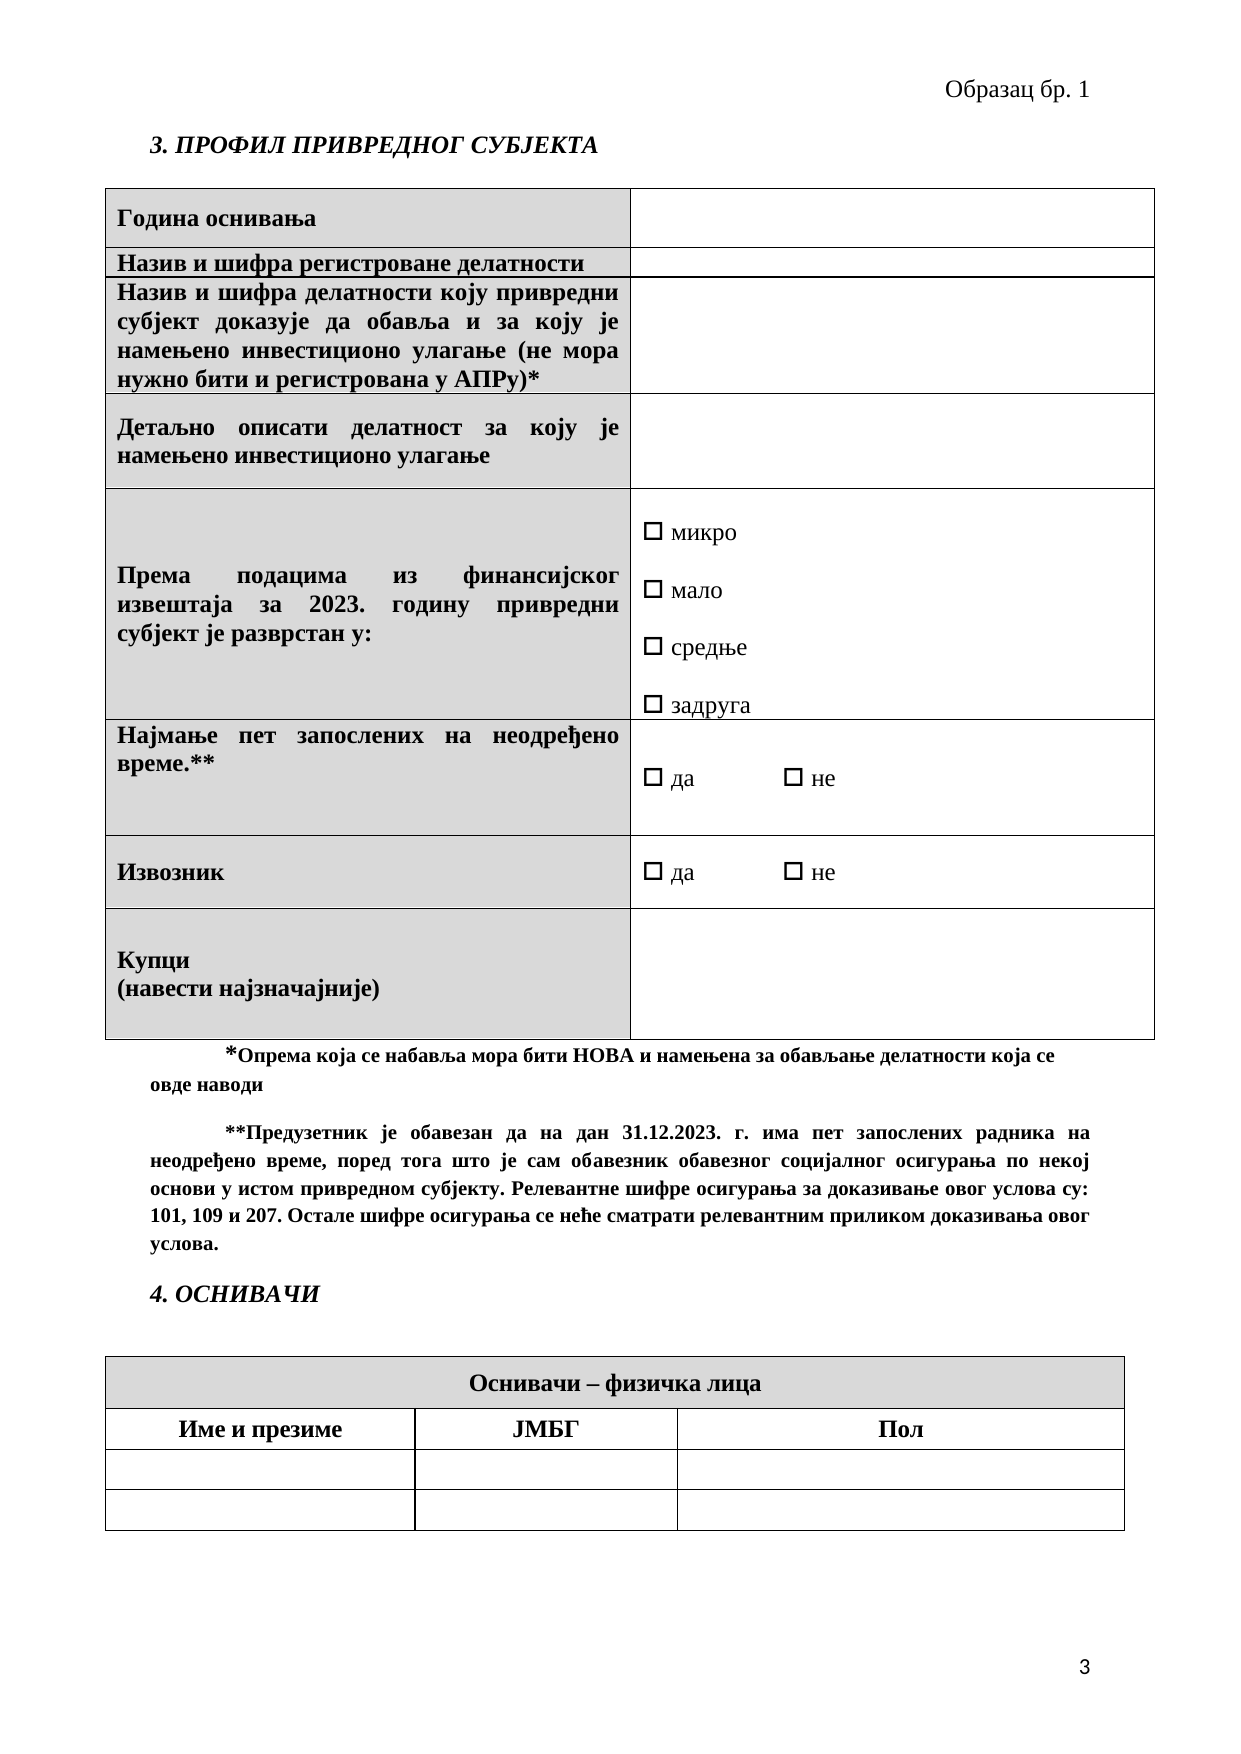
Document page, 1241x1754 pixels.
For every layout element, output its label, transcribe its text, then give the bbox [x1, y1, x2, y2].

table_header Година оснивања [106, 189, 630, 247]
table_cell [106, 1450, 414, 1489]
table_cell Назив и шифра регистроване делатности [106, 248, 630, 276]
table_cell ЈМБГ [416, 1409, 677, 1448]
table_cell Најмање пет запослених на неодређено време.** [106, 720, 630, 835]
table_cell [631, 278, 1154, 392]
table_cell [416, 1490, 677, 1530]
table_cell да не [631, 720, 1154, 835]
table_cell [106, 1490, 414, 1530]
table_cell Према подацима из финансијског извештаја за 2023. годину привредни субјект је разврстан у: [106, 489, 630, 719]
table_cell микро мало средње задруга [631, 489, 1154, 719]
table_cell [416, 1450, 677, 1489]
table_cell Купци (навести најзначајније) [106, 909, 630, 1038]
table_cell Пол [678, 1409, 1124, 1448]
table_cell [631, 909, 1154, 1038]
table_cell [631, 394, 1154, 487]
table_cell да не [631, 836, 1154, 907]
table_cell Име и презиме [106, 1409, 414, 1448]
table_cell [631, 248, 1154, 276]
table_header [631, 189, 1154, 247]
table_header Оснивачи – физичка лица [106, 1357, 1124, 1408]
text 4. ОСНИВАЧИ [150, 1279, 1090, 1308]
table_cell Детаљно описати делатност за коју је намењено инвестиционо улагање [106, 394, 630, 487]
table_cell [678, 1490, 1124, 1530]
text **Предузетник је обавезан да на дан 31.12.2023. г. има пет запослених радника на неодређено време, поред тога што је сам обавезник обавезног социјалног осигурања по некој основи у истом привредном субјекту. Релевантне шифре осигурања за доказивање овог услова су: 101, 109 и 207. Остале шифре осигурања се неће сматрати релевантним приликом доказивања овог услова. [150, 1120, 1090, 1255]
table_cell Назив и шифра делатности коју привредни субјект доказује да обавља и за коју је намењено инвестиционо улагање (не мора нужно бити и регистрована у АПРу)* [106, 278, 630, 392]
table_cell Извозник [106, 836, 630, 907]
table_cell [678, 1450, 1124, 1489]
text 3. ПРОФИЛ ПРИВРЕДНОГ СУБЈЕКТА [150, 131, 1090, 159]
text *Опрема која се набавља мора бити НОВА и намењена за обављање делатности која се овде наводи [150, 1040, 1090, 1096]
